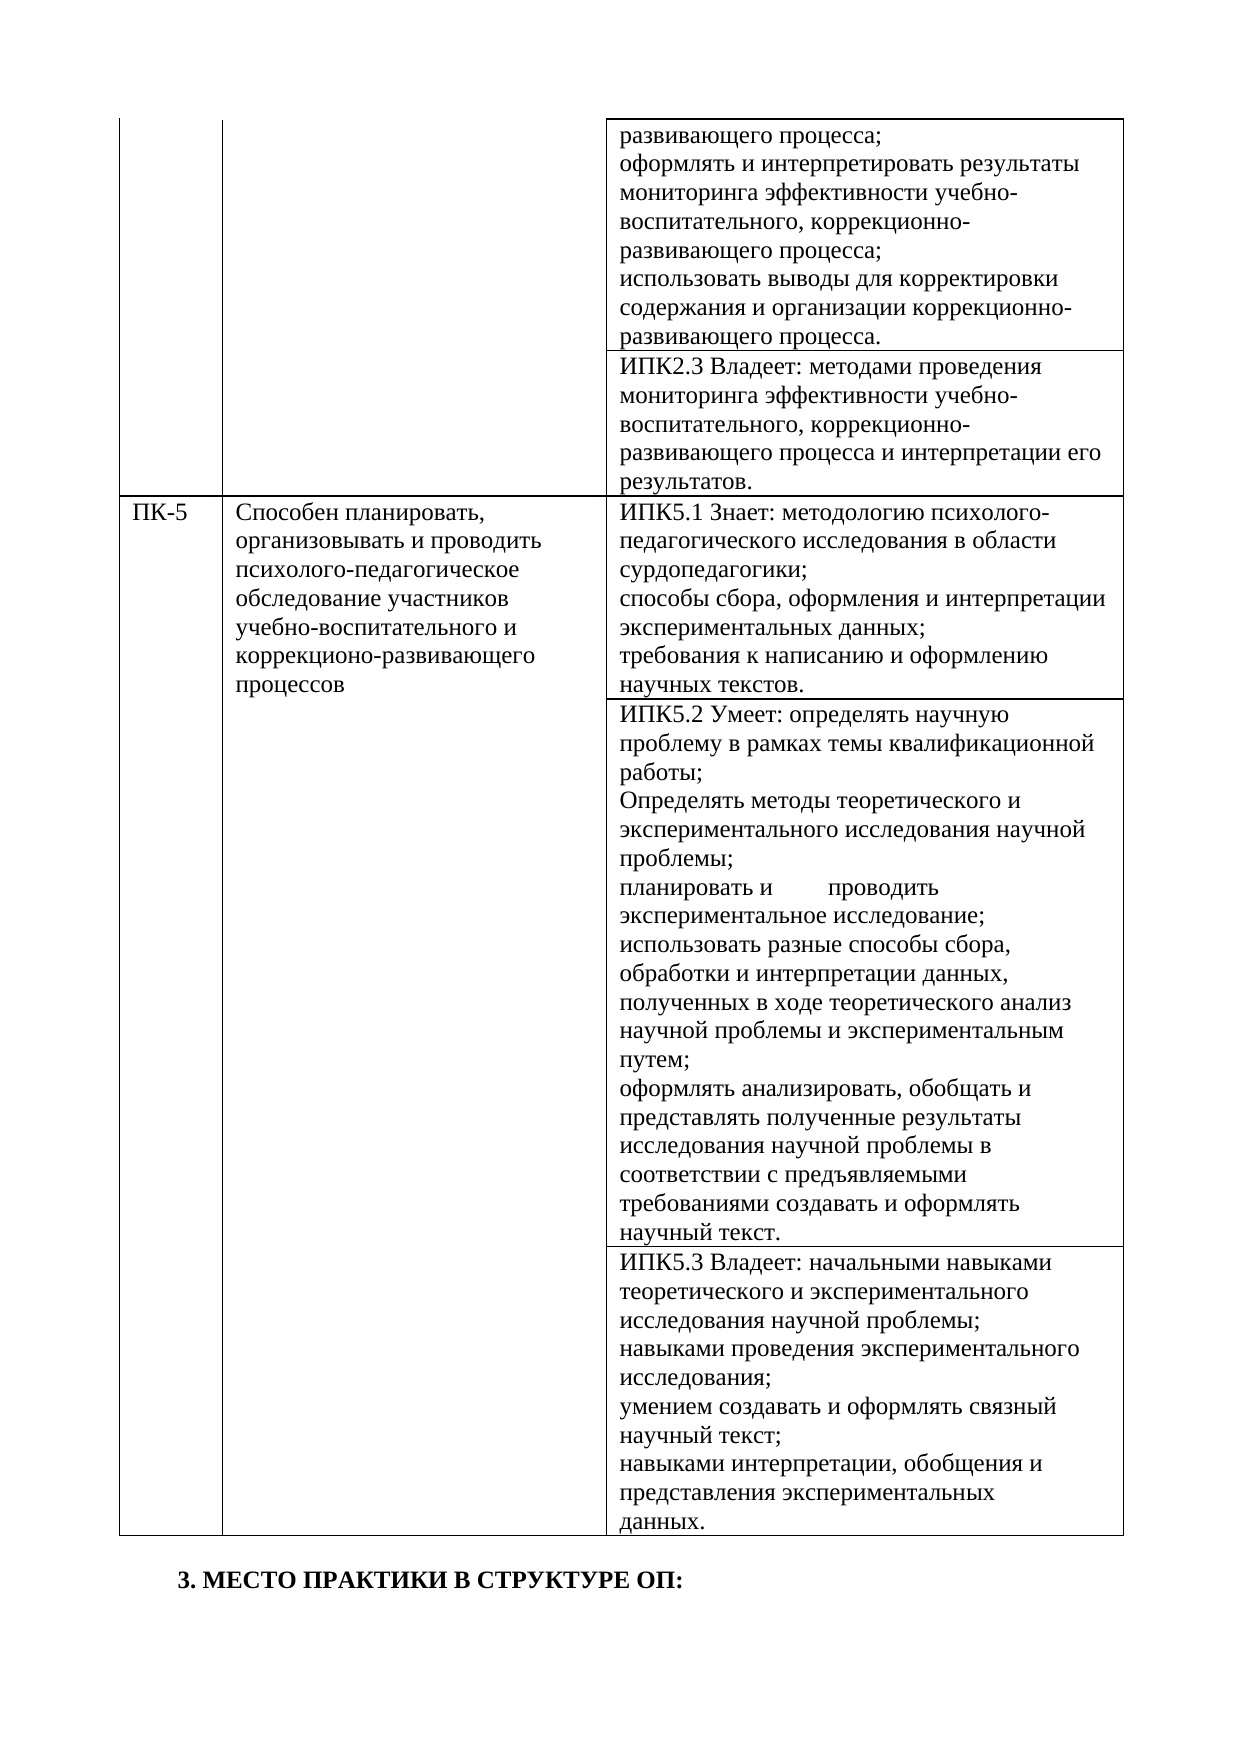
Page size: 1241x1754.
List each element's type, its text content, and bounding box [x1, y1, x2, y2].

text 3. Место ПРАКТИКИ в структуре ОП: [177, 1565, 1152, 1594]
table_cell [607, 120, 1123, 350]
table_cell Способен планировать, организовывать и проводить психолого-педагогическое обследование участников учебно-воспитательного и коррекционо-развивающего процессов [223, 497, 606, 1535]
table_cell ПК-5 [120, 497, 222, 1535]
table_cell ИПК5.2 Умеет: определять научную проблему в рамках темы квалификационной работы; Определять методы теоретического и экспериментального исследования научной проблемы; планировать и проводить экспериментальное исследование; использовать разные способы сбора, обработки и интерпретации данных, полученных в ходе теоретического анализ научной проблемы и экспериментальным путем; оформлять анализировать, обобщать и представлять полученные результаты исследования научной проблемы в соответствии с предъявляемыми требованиями создавать и оформлять научный текст. [607, 700, 1123, 1246]
table_cell ИПК5.1 Знает: методологию психолого-педагогического исследования в области сурдопедагогики; способы сбора, оформления и интерпретации экспериментальных данных; требования к написанию и оформлению научных текстов. [607, 497, 1123, 698]
table_cell ИПК2.3 Владеет: методами проведения мониторинга эффективности учебно- воспитательного, коррекционно-развивающего процесса и интерпретации его результатов. [607, 351, 1123, 495]
table_cell ИПК5.3 Владеет: начальными навыками теоретического и экспериментального исследования научной проблемы; навыками проведения экспериментального исследования; умением создавать и оформлять связный научный текст; навыками интерпретации, обобщения и представления экспериментальных данных. [607, 1247, 1123, 1535]
